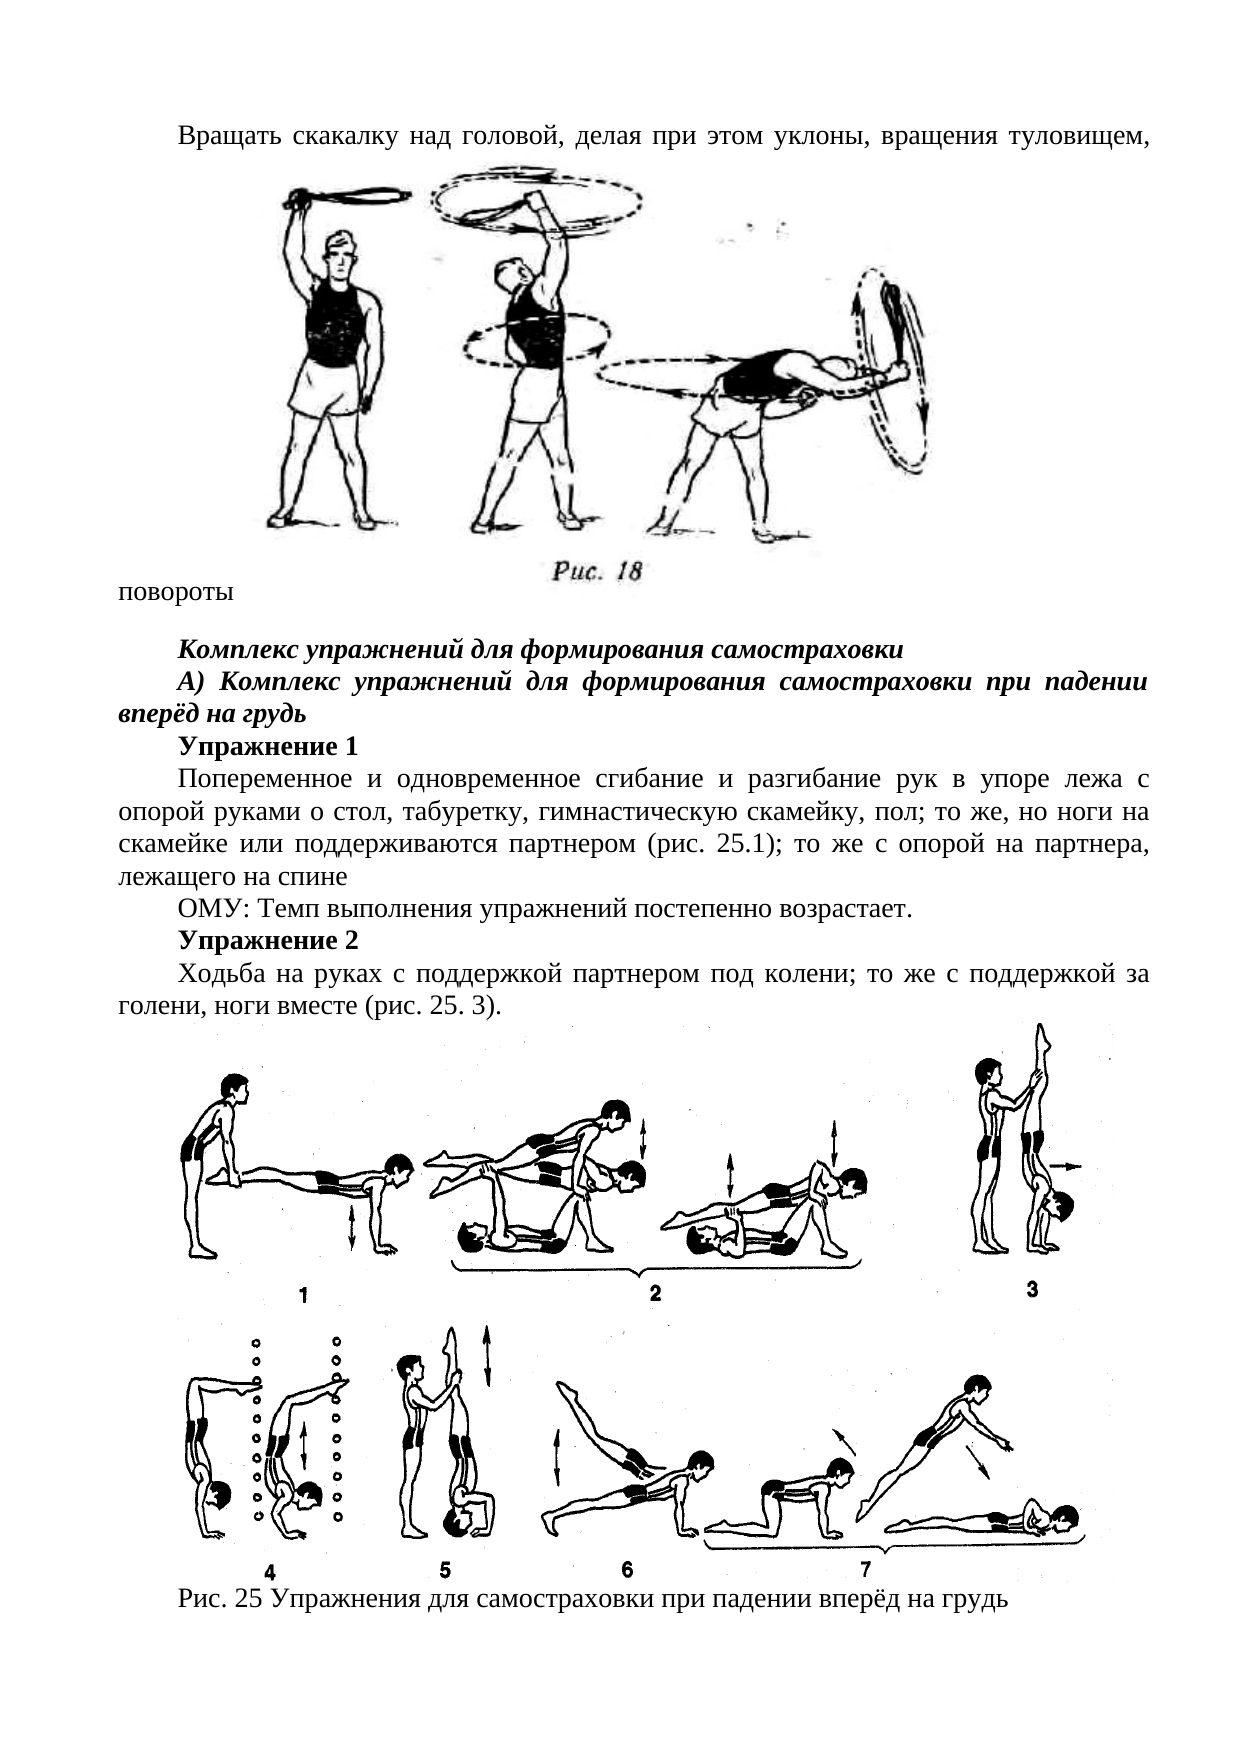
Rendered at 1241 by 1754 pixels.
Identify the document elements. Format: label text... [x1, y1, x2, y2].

picture [241, 150, 949, 601]
text А) Комплекс упражнений для формирования самостраховки при падении вперёд на грудь [118, 664, 1152, 729]
text Попеременное и одновременное сгибание и разгибание рук в упоре лежа с опорой руками о стол, табуретку, гимнастическую скамейку, пол; то же, но ноги на скамейке или поддерживаются партнером (рис. 25.1); то же с опорой на партнера, лежащего на спине [118, 761, 1152, 891]
text Упражнение 1 [118, 729, 1152, 761]
text Ходьба на руках с поддержкой партнером под колени; то же с поддержкой за голени, ноги вместе (рис. 25. 3). [118, 956, 1152, 1021]
picture [177, 1020, 1114, 1582]
text Упражнение 2 [118, 923, 1152, 956]
text Комплекс упражнений для формирования самостраховки [118, 632, 1152, 664]
text ОМУ: Темп выполнения упражнений постепенно возрастает. [118, 891, 1152, 923]
text Рис. 25 Упражнения для самостраховки при падении вперёд на грудь [118, 1581, 1152, 1614]
